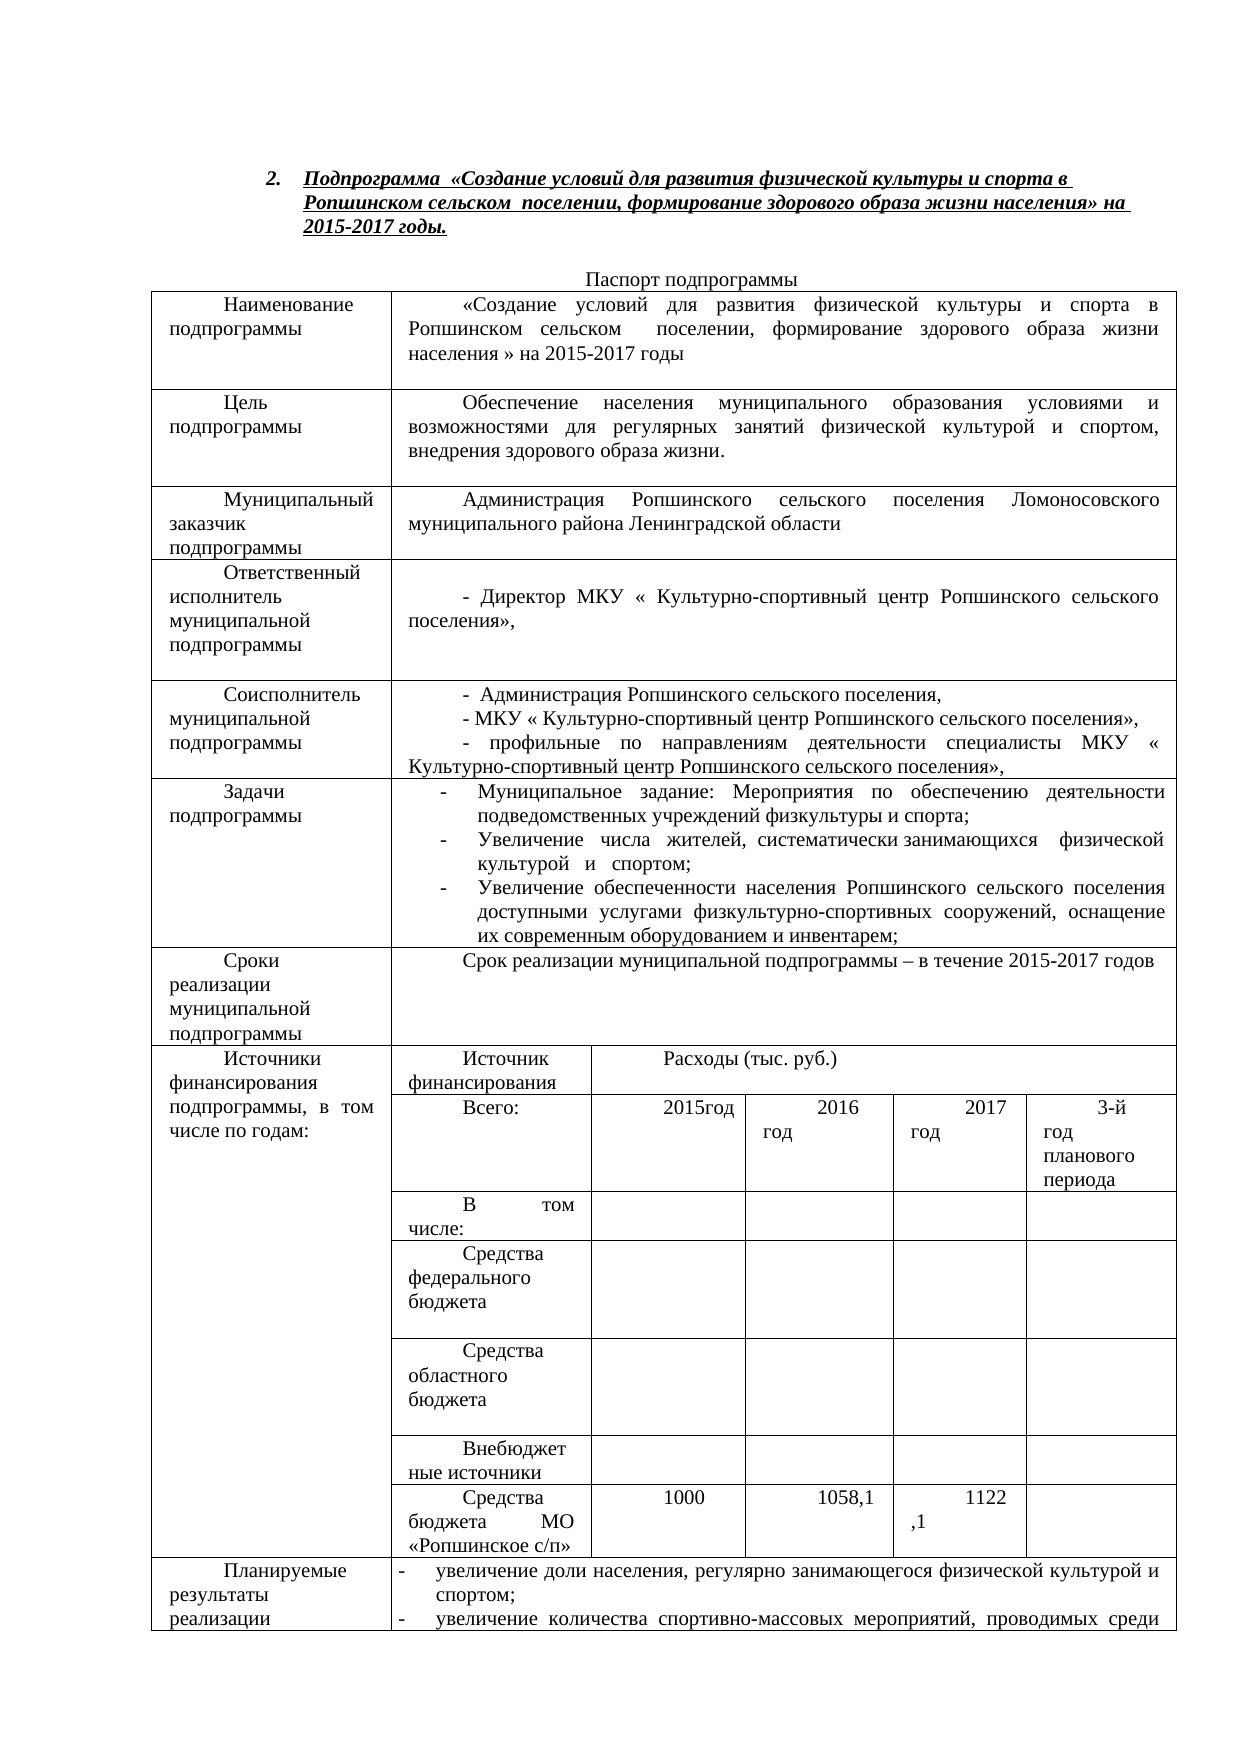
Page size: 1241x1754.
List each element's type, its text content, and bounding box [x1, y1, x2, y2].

table_cell [746, 1436, 893, 1484]
table_cell [1027, 1339, 1176, 1435]
table_cell Цель подпрограммы [152, 390, 391, 486]
table_header Наименование подпрограммы [152, 292, 391, 388]
table_header «Создание условий для развития физической культуры и спорта в Ропшинском сельском поселении, формирование здорового образа жизни населения » на 2015-2017 годы [392, 292, 1176, 388]
table_cell 2015год [592, 1095, 745, 1191]
table_cell [592, 1436, 745, 1484]
table_cell [592, 1339, 745, 1435]
table_cell Средства федерального бюджета [392, 1241, 591, 1337]
table_cell Источники финансирования подпрограммы, в том числе по годам: [152, 1046, 391, 1557]
table_cell 3-й год планового периода [1027, 1095, 1176, 1191]
table_cell Соисполнитель муниципальной подпрограммы [152, 681, 391, 778]
table_cell 2017 год [894, 1095, 1026, 1191]
table_cell [894, 1436, 1026, 1484]
table_cell Средства областного бюджета [392, 1339, 591, 1435]
table_cell Всего: [392, 1095, 591, 1191]
table_cell Срок реализации муниципальной подпрограммы – в течение 2015-2017 годов [392, 948, 1176, 1044]
table_cell Внебюджетные источники [392, 1436, 591, 1484]
table_cell 1122,1 [894, 1485, 1026, 1557]
table_cell [894, 1339, 1026, 1435]
table_cell Источник финансирования [392, 1046, 591, 1094]
subtitle Паспорт подпрограммы [177, 267, 1152, 291]
table_cell [894, 1192, 1026, 1240]
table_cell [392, 1558, 1176, 1630]
table_cell - Директор МКУ « Культурно-спортивный центр Ропшинского сельского поселения», [392, 560, 1176, 680]
subtitle Подпрограмма «Создание условий для развития физической культуры и спорта в Ропшинском сельском поселении, формирование здорового образа жизни населения» на 2015-2017 годы. [266, 166, 1152, 238]
table_cell Ответственный исполнитель муниципальной подпрограммы [152, 560, 391, 680]
table_cell [746, 1241, 893, 1337]
table_cell 1000 [592, 1485, 745, 1557]
table_cell В том числе: [392, 1192, 591, 1240]
table_cell [1027, 1436, 1176, 1484]
table_cell [746, 1339, 893, 1435]
table_cell Задачи подпрограммы [152, 779, 391, 947]
table_cell [1027, 1241, 1176, 1337]
table_cell [894, 1241, 1026, 1337]
table_cell Муниципальное задание: Мероприятия по обеспечению деятельности подведомственных учреждений физкультуры и спорта; Увеличение числа жителей, систематически занимающихся физической культурой и спортом; Увеличение обеспеченности населения Ропшинского сельского поселения доступными услугами физкультурно-спортивных сооружений, оснащение их современным оборудованием и инвентарем; [392, 779, 1176, 947]
table_cell [1027, 1485, 1176, 1557]
table_cell 1058,1 [746, 1485, 893, 1557]
table_cell Муниципальный заказчик подпрограммы [152, 487, 391, 559]
table_cell Расходы (тыс. руб.) [592, 1046, 1176, 1094]
table_cell [746, 1192, 893, 1240]
table_cell 2016 год [746, 1095, 893, 1191]
table_cell Средства бюджета МО «Ропшинское с/п» [392, 1485, 591, 1557]
table_cell [592, 1241, 745, 1337]
table_cell Обеспечение населения муниципального образования условиями и возможностями для регулярных занятий физической культурой и спортом, внедрения здорового образа жизни. [392, 390, 1176, 486]
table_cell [152, 1558, 391, 1630]
table_cell [592, 1192, 745, 1240]
table_cell [1027, 1192, 1176, 1240]
table_cell Сроки реализации муниципальной подпрограммы [152, 948, 391, 1044]
table_cell Администрация Ропшинского сельского поселения Ломоносовского муниципального района Ленинградской области [392, 487, 1176, 559]
table_cell - Администрация Ропшинского сельского поселения, - МКУ « Культурно-спортивный центр Ропшинского сельского поселения», - профильные по направлениям деятельности специалисты МКУ « Культурно-спортивный центр Ропшинского сельского поселения», [392, 681, 1176, 778]
